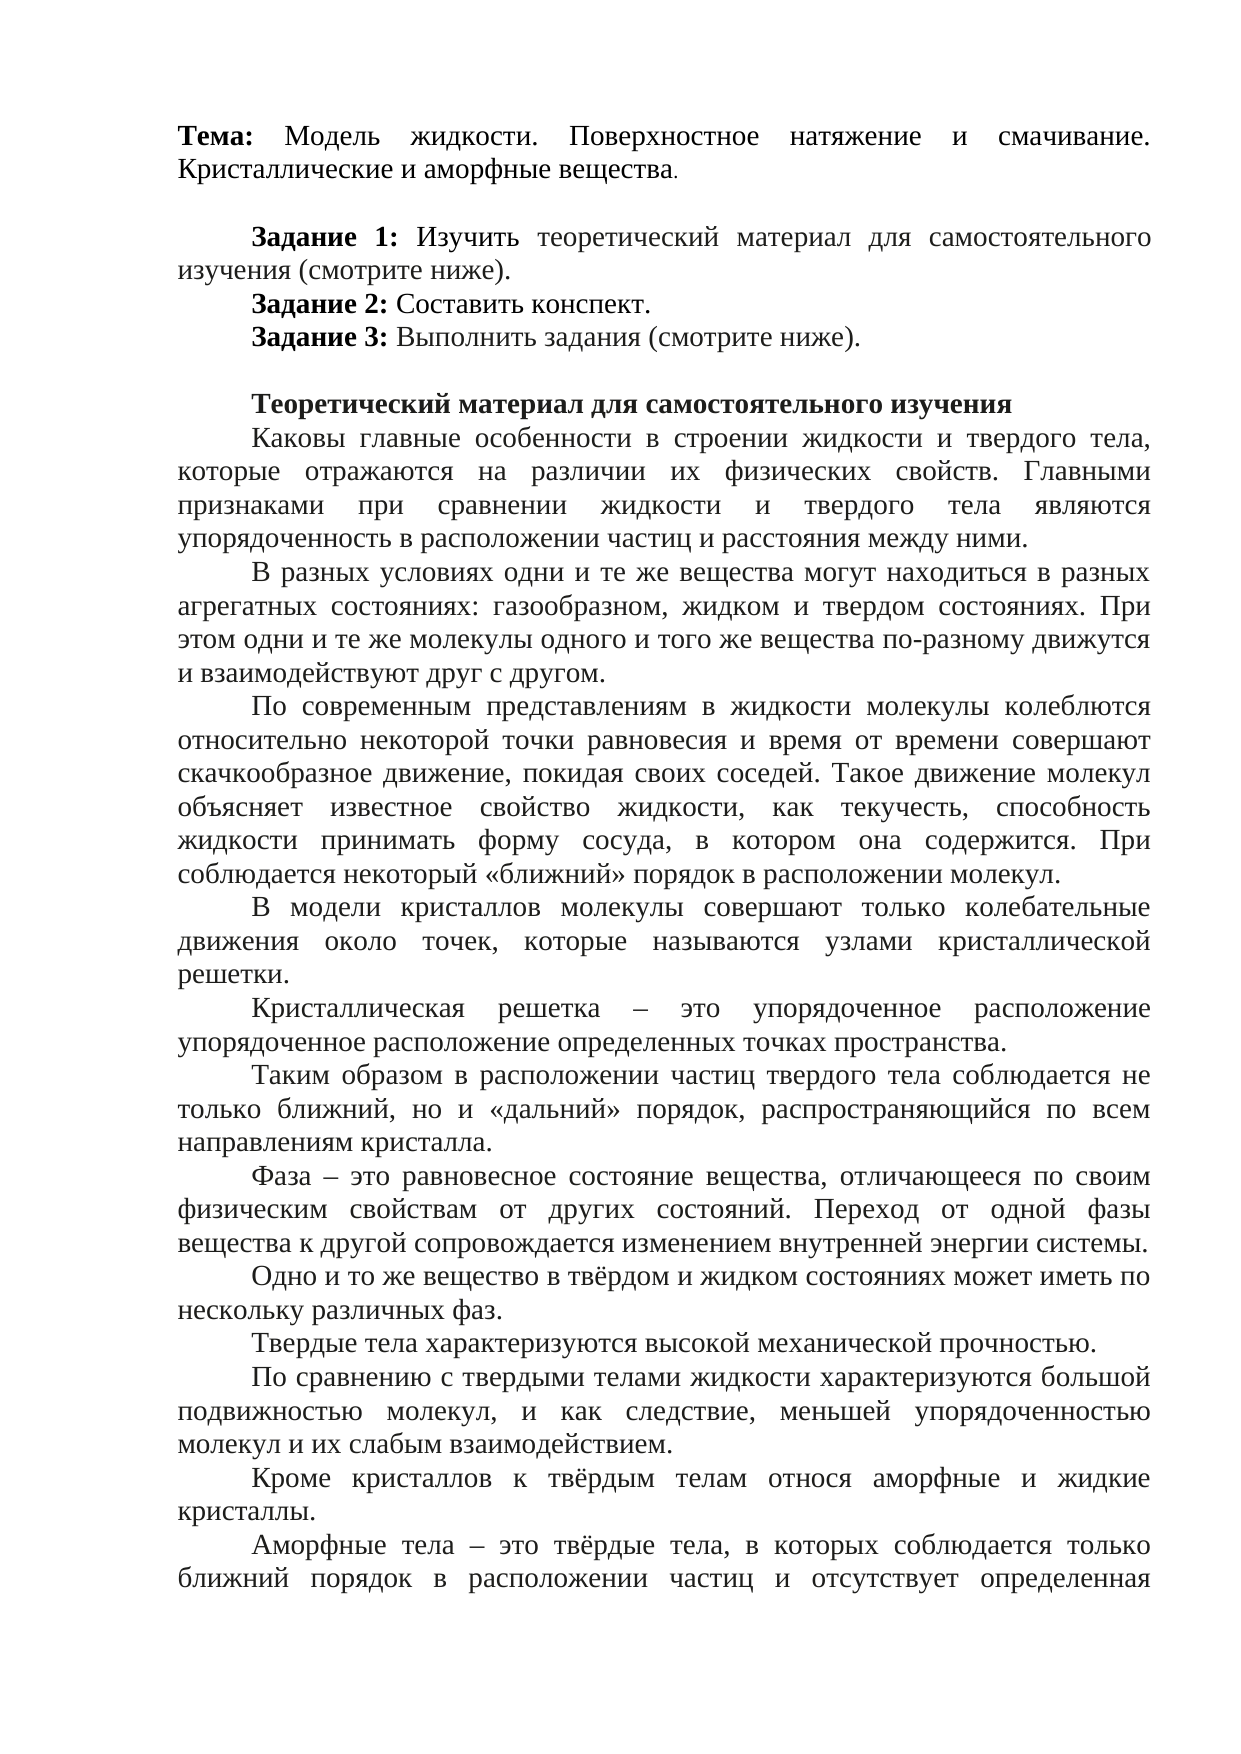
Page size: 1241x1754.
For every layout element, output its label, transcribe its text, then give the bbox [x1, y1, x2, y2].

text Кроме кристаллов к твёрдым телам относя аморфные и жидкие кристаллы. [177, 1460, 1152, 1527]
text В разных условиях одни и те же вещества могут находиться в разных агрегатных состояниях: газообразном, жидком и твердом состояниях. При этом одни и те же молекулы одного и того же вещества по-разному движутся и взаимодействуют друг с другом. [177, 554, 1152, 688]
text Таким образом в расположении частиц твердого тела соблюдается не только ближний, но и «дальний» порядок, распространяющийся по всем направлениям кристалла. [177, 1057, 1152, 1158]
text Задание 1: Изучить теоретический материал для самостоятельного изучения (смотрите ниже). [177, 219, 1152, 286]
text Фаза – это равновесное состояние вещества, отличающееся по своим физическим свойствам от других состояний. Переход от одной фазы вещества к другой сопровождается изменением внутренней энергии системы. [177, 1158, 1152, 1258]
text В модели кристаллов молекулы совершают только колебательные движения около точек, которые называются узлами кристаллической решетки. [177, 889, 1152, 990]
text Задание 3: Выполнить задания (смотрите ниже). [177, 319, 1152, 353]
text Задание 2: Составить конспект. [177, 286, 1152, 319]
text Тема: Модель жидкости. Поверхностное натяжение и смачивание. Кристаллические и аморфные вещества. [177, 118, 1152, 185]
text По сравнению с твердыми телами жидкости характеризуются большой подвижностью молекул, и как следствие, меньшей упорядоченностью молекул и их слабым взаимодействием. [177, 1359, 1152, 1460]
text По современным представлениям в жидкости молекулы колеблются относительно некоторой точки равновесия и время от времени совершают скачкообразное движение, покидая своих соседей. Такое движение молекул объясняет известное свойство жидкости, как текучесть, способность жидкости принимать форму сосуда, в котором она содержится. При соблюдается некоторый «ближний» порядок в расположении молекул. [177, 688, 1152, 889]
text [177, 1527, 1152, 1594]
text Твердые тела характеризуются высокой механической прочностью. [177, 1326, 1152, 1359]
text Теоретический материал для самостоятельного изучения [177, 386, 1152, 420]
text Одно и то же вещество в твёрдом и жидком состояниях может иметь по нескольку различных фаз. [177, 1258, 1152, 1326]
text Каковы главные особенности в строении жидкости и твердого тела, которые отражаются на различии их физических свойств. Главными признаками при сравнении жидкости и твердого тела являются упорядоченность в расположении частиц и расстояния между ними. [177, 420, 1152, 554]
text Кристаллическая решетка – это упорядоченное расположение упорядоченное расположение определенных точках пространства. [177, 990, 1152, 1057]
